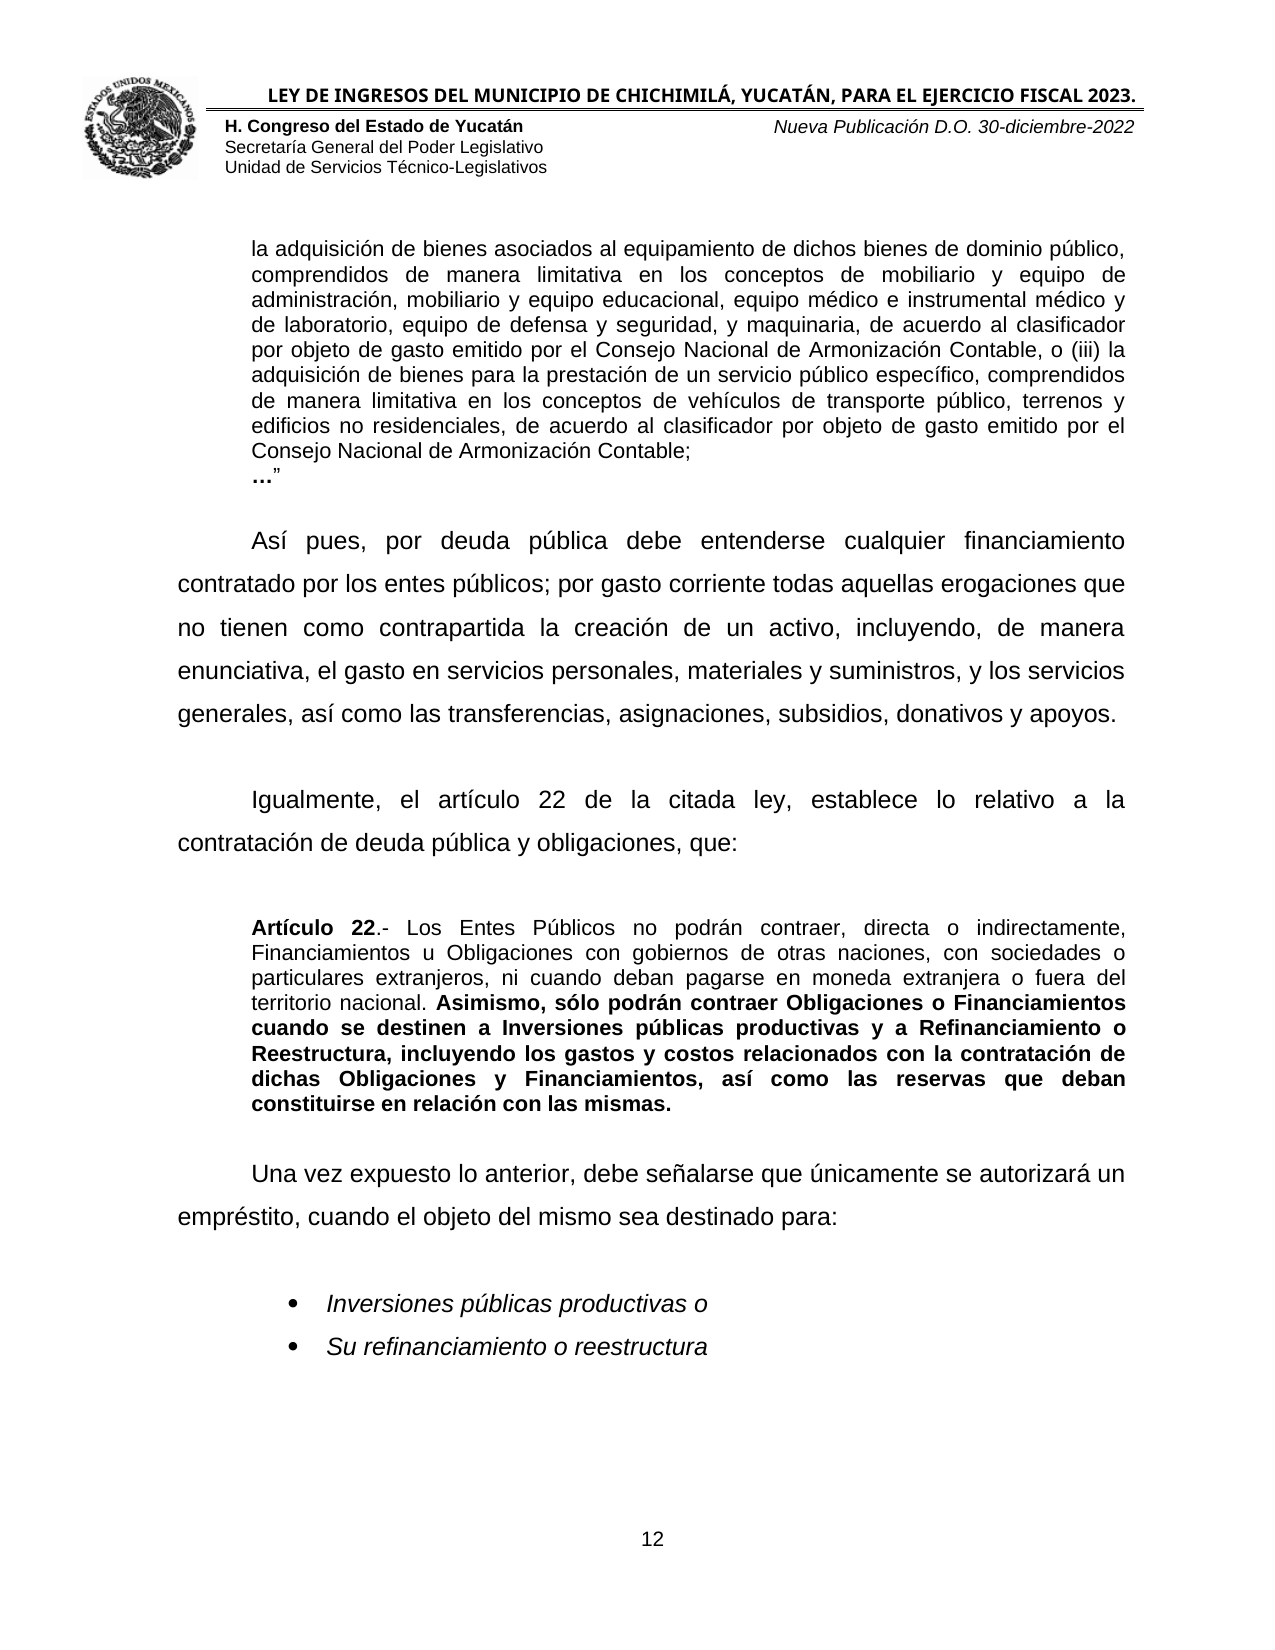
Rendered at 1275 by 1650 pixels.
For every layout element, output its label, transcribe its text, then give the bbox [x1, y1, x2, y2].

text Así pues, por deuda pública debe entenderse cualquier financiamiento contratado por los entes públicos; por gasto corriente todas aquellas erogaciones que no tienen como contrapartida la creación de un activo, incluyendo, de manera enunciativa, el gasto en servicios personales, materiales y suministros, y los servicios generales, así como las transferencias, asignaciones, subsidios, donativos y apoyos. [177, 526, 1127, 727]
list Su refinanciamiento o reestructura [288, 1332, 1127, 1361]
text Una vez expuesto lo anterior, debe señalarse que únicamente se autorizará un empréstito, cuando el objeto del mismo sea destinado para: [177, 1159, 1127, 1231]
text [251, 236, 1127, 463]
text Artículo 22.- Los Entes Públicos no podrán contraer, directa o indirectamente, Financiamientos u Obligaciones con gobiernos de otras naciones, con sociedades o particulares extranjeros, ni cuando deban pagarse en moneda extranjera o fuera del territorio nacional. Asimismo, sólo podrán contraer Obligaciones o Financiamientos cuando se destinen a Inversiones públicas productivas y a Refinanciamiento o Reestructura, incluyendo los gastos y costos relacionados con la contratación de dichas Obligaciones y Financiamientos, así como las reservas que deban constituirse en relación con las mismas. [251, 914, 1127, 1116]
list Inversiones públicas productivas o [288, 1288, 1127, 1317]
text …” [251, 463, 1127, 488]
text Igualmente, el artículo 22 de la citada ley, establece lo relativo a la contratación de deuda pública y obligaciones, que: [177, 785, 1127, 857]
